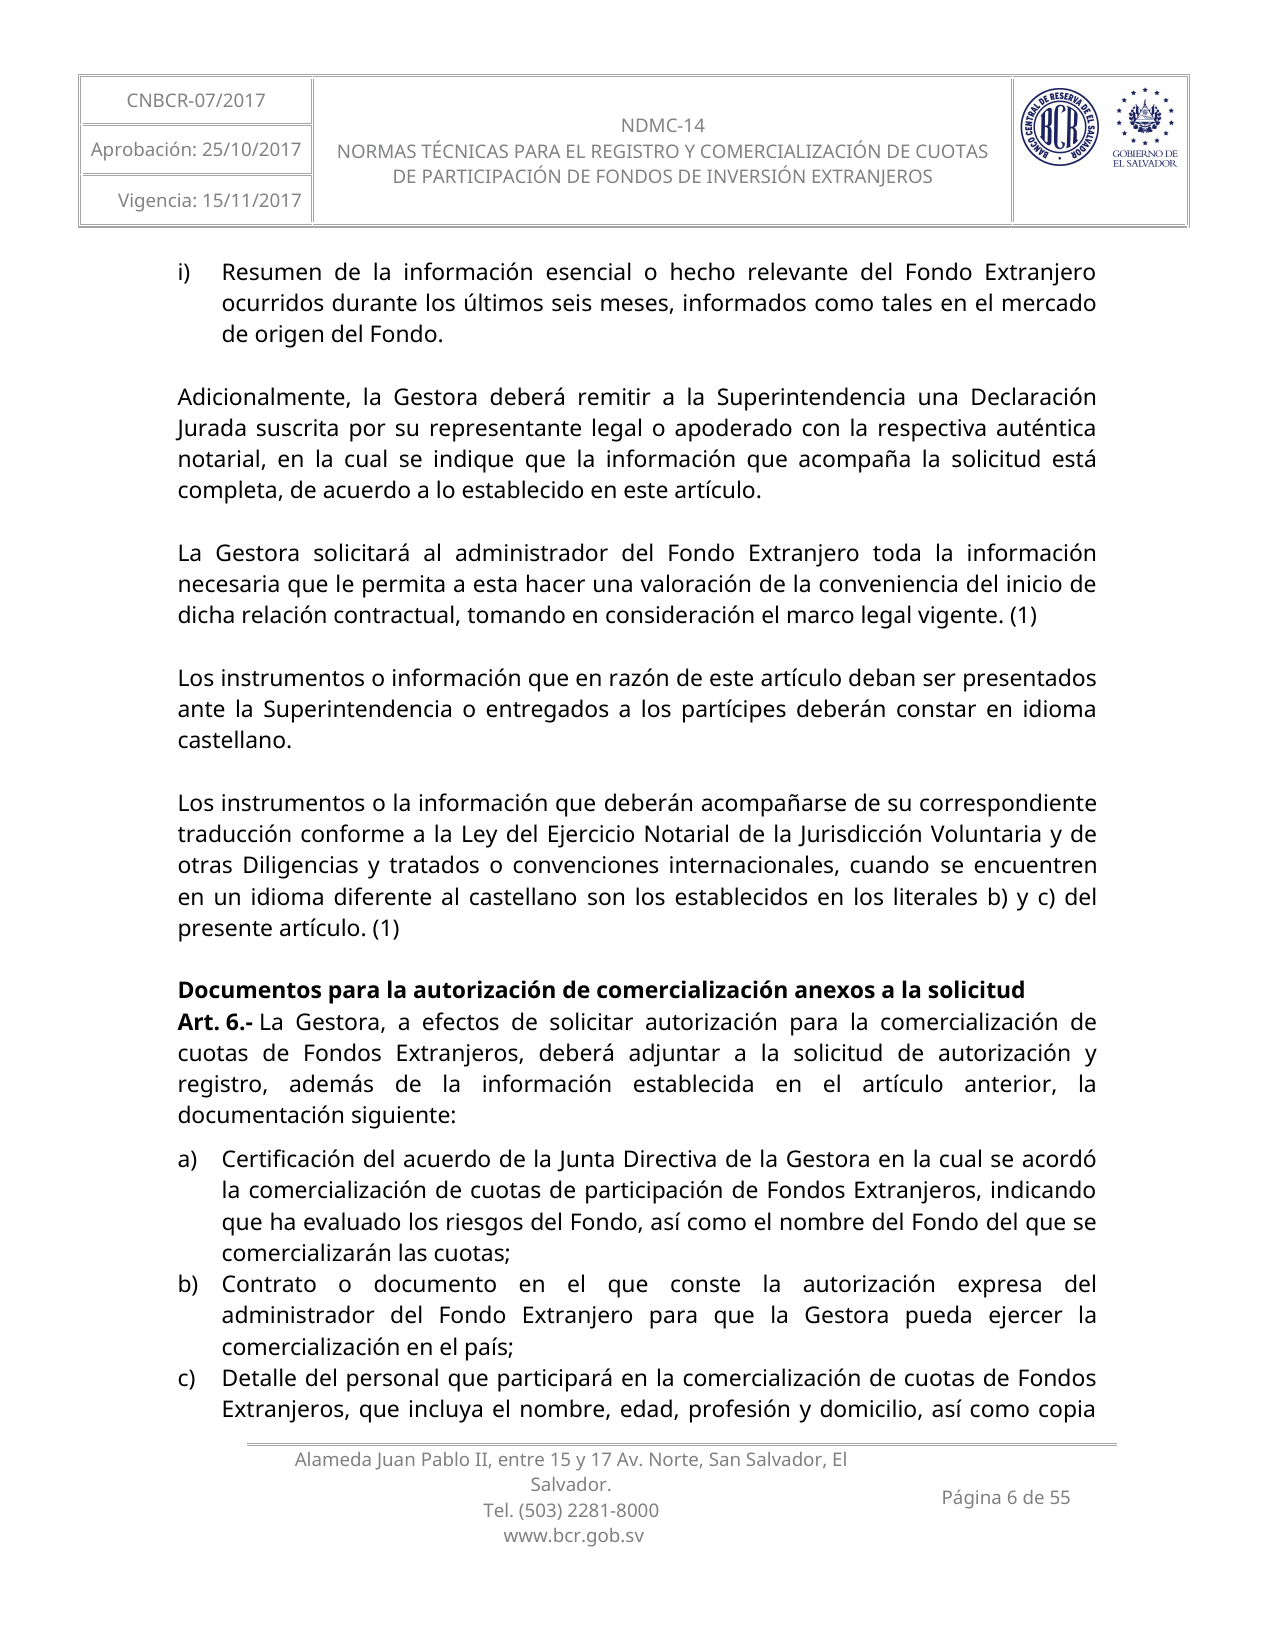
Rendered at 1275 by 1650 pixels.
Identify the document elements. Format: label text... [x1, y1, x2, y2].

list La Gestora, a efectos de solicitar autorización para la comercialización de cuotas de Fondos Extranjeros, deberá adjuntar a la solicitud de autorización y registro, además de la información establecida en el artículo anterior, la documentación siguiente: [177, 1006, 1098, 1131]
list Resumen de la información esencial o hecho relevante del Fondo Extranjero ocurridos durante los últimos seis meses, informados como tales en el mercado de origen del Fondo. [177, 256, 1098, 349]
text Adicionalmente, la Gestora deberá remitir a la Superintendencia una Declaración Jurada suscrita por su representante legal o apoderado con la respectiva auténtica notarial, en la cual se indique que la información que acompaña la solicitud está completa, de acuerdo a lo establecido en este artículo. [177, 381, 1098, 506]
text Documentos para la autorización de comercialización anexos a la solicitud [177, 974, 1098, 1006]
picture [1015, 85, 1181, 169]
text La Gestora solicitará al administrador del Fondo Extranjero toda la información necesaria que le permita a esta hacer una valoración de la conveniencia del inicio de dicha relación contractual, tomando en consideración el marco legal vigente. (1) [177, 537, 1098, 631]
text Los instrumentos o información que en razón de este artículo deban ser presentados ante la Superintendencia o entregados a los partícipes deberán constar en idioma castellano. [177, 662, 1098, 756]
list Certificación del acuerdo de la Junta Directiva de la Gestora en la cual se acordó la comercialización de cuotas de participación de Fondos Extranjeros, indicando que ha evaluado los riesgos del Fondo, así como el nombre del Fondo del que se comercializarán las cuotas; [177, 1143, 1098, 1268]
list Contrato o documento en el que conste la autorización expresa del administrador del Fondo Extranjero para que la Gestora pueda ejercer la comercialización en el país; [177, 1268, 1098, 1362]
text Los instrumentos o la información que deberán acompañarse de su correspondiente traducción conforme a la Ley del Ejercicio Notarial de la Jurisdicción Voluntaria y de otras Diligencias y tratados o convenciones internacionales, cuando se encuentren en un idioma diferente al castellano son los establecidos en los literales b) y c) del presente artículo. (1) [177, 787, 1098, 943]
